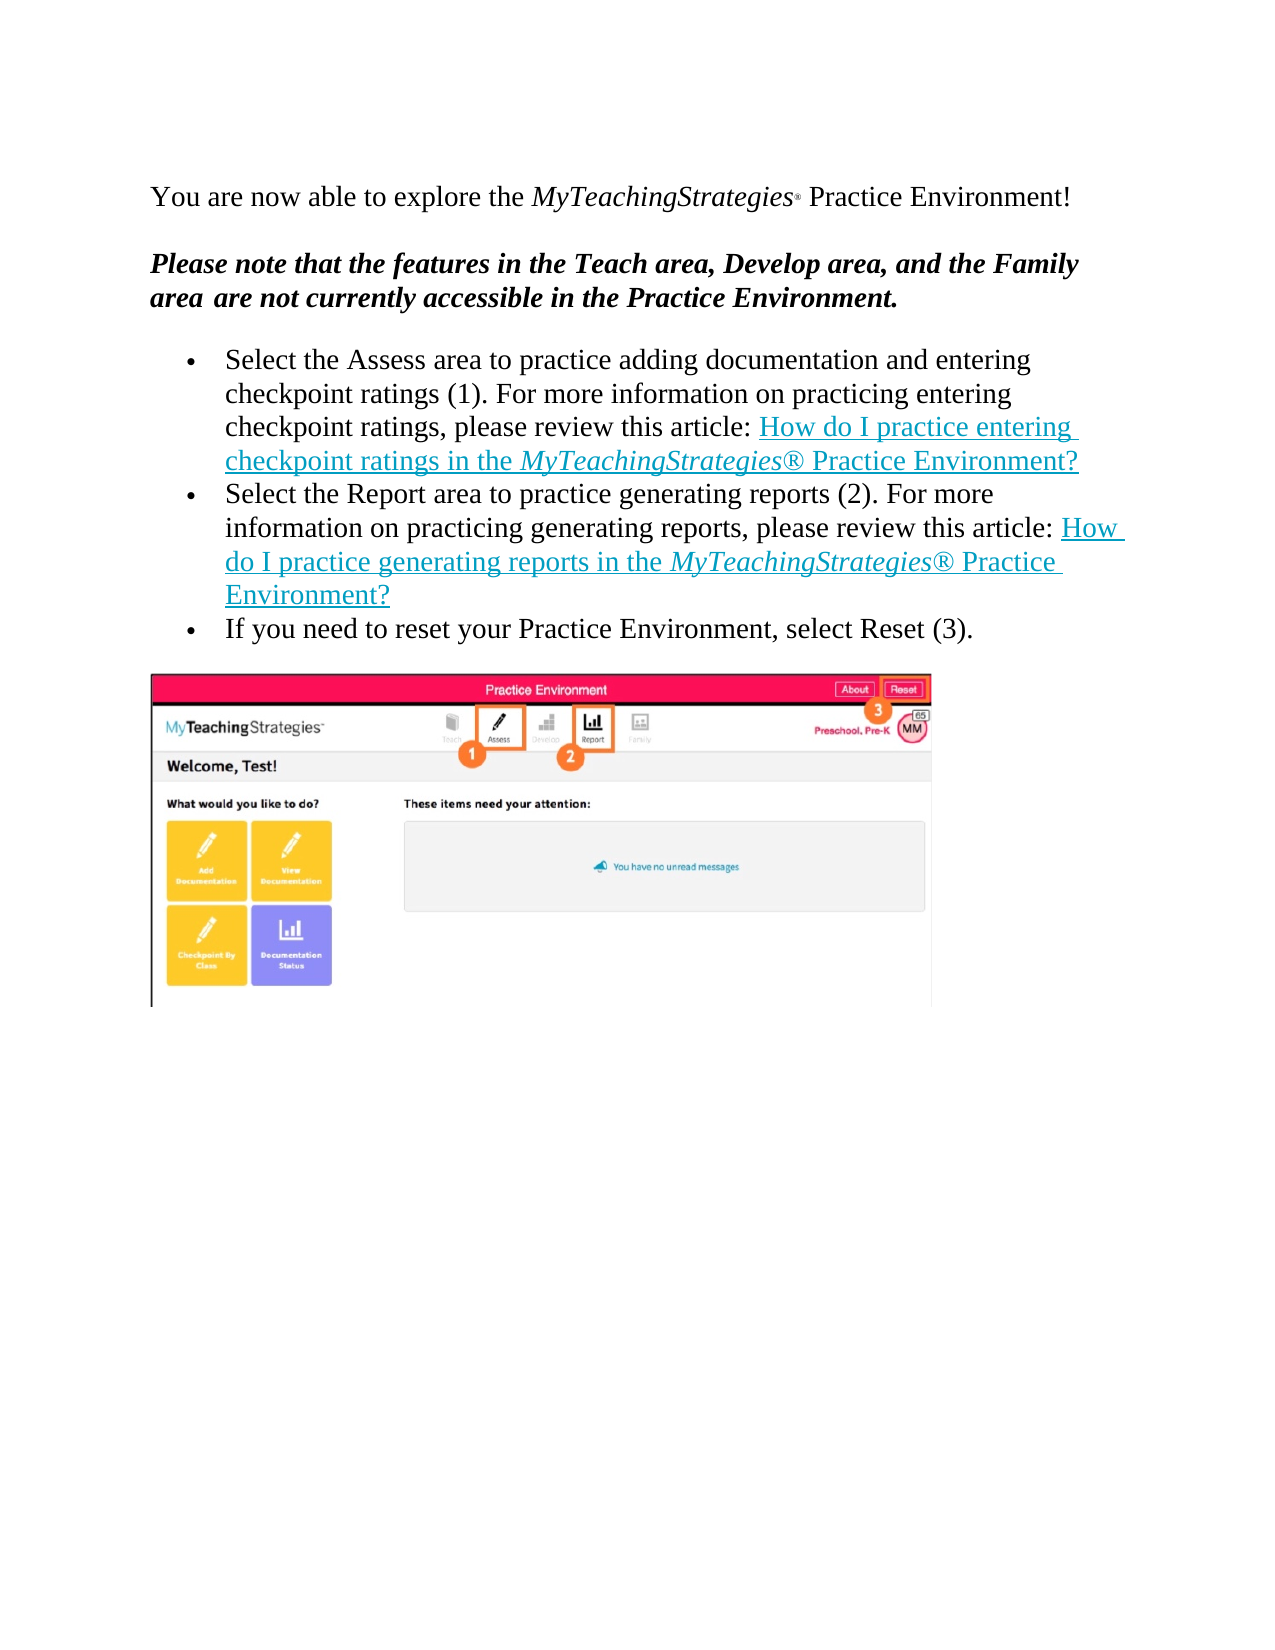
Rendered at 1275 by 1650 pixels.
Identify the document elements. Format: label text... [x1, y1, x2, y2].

picture [150, 673, 932, 1007]
picture [933, 552, 953, 571]
list Select the Report area to practice generating reports (2). For more information on practicing generating reports, please review this article: How do I practice generating reports in the MyTeachingStrategies® Practice Environment? [187, 477, 1125, 611]
text You are now able to explore the MyTeachingStrategies® Practice Environment! Please note that the features in the Teach area, Develop area, and the Family area are not currently accessible in the Practice Environment. [150, 179, 1125, 313]
list Select the Assess area to practice adding documentation and entering checkpoint ratings (1). For more information on practicing entering checkpoint ratings, please review this article: How do I practice entering checkpoint ratings in the MyTeachingStrategies® Practice Environment? [187, 342, 1125, 477]
picture [783, 451, 803, 470]
list If you need to reset your Practice Environment, select Reset (3). [187, 611, 1125, 644]
